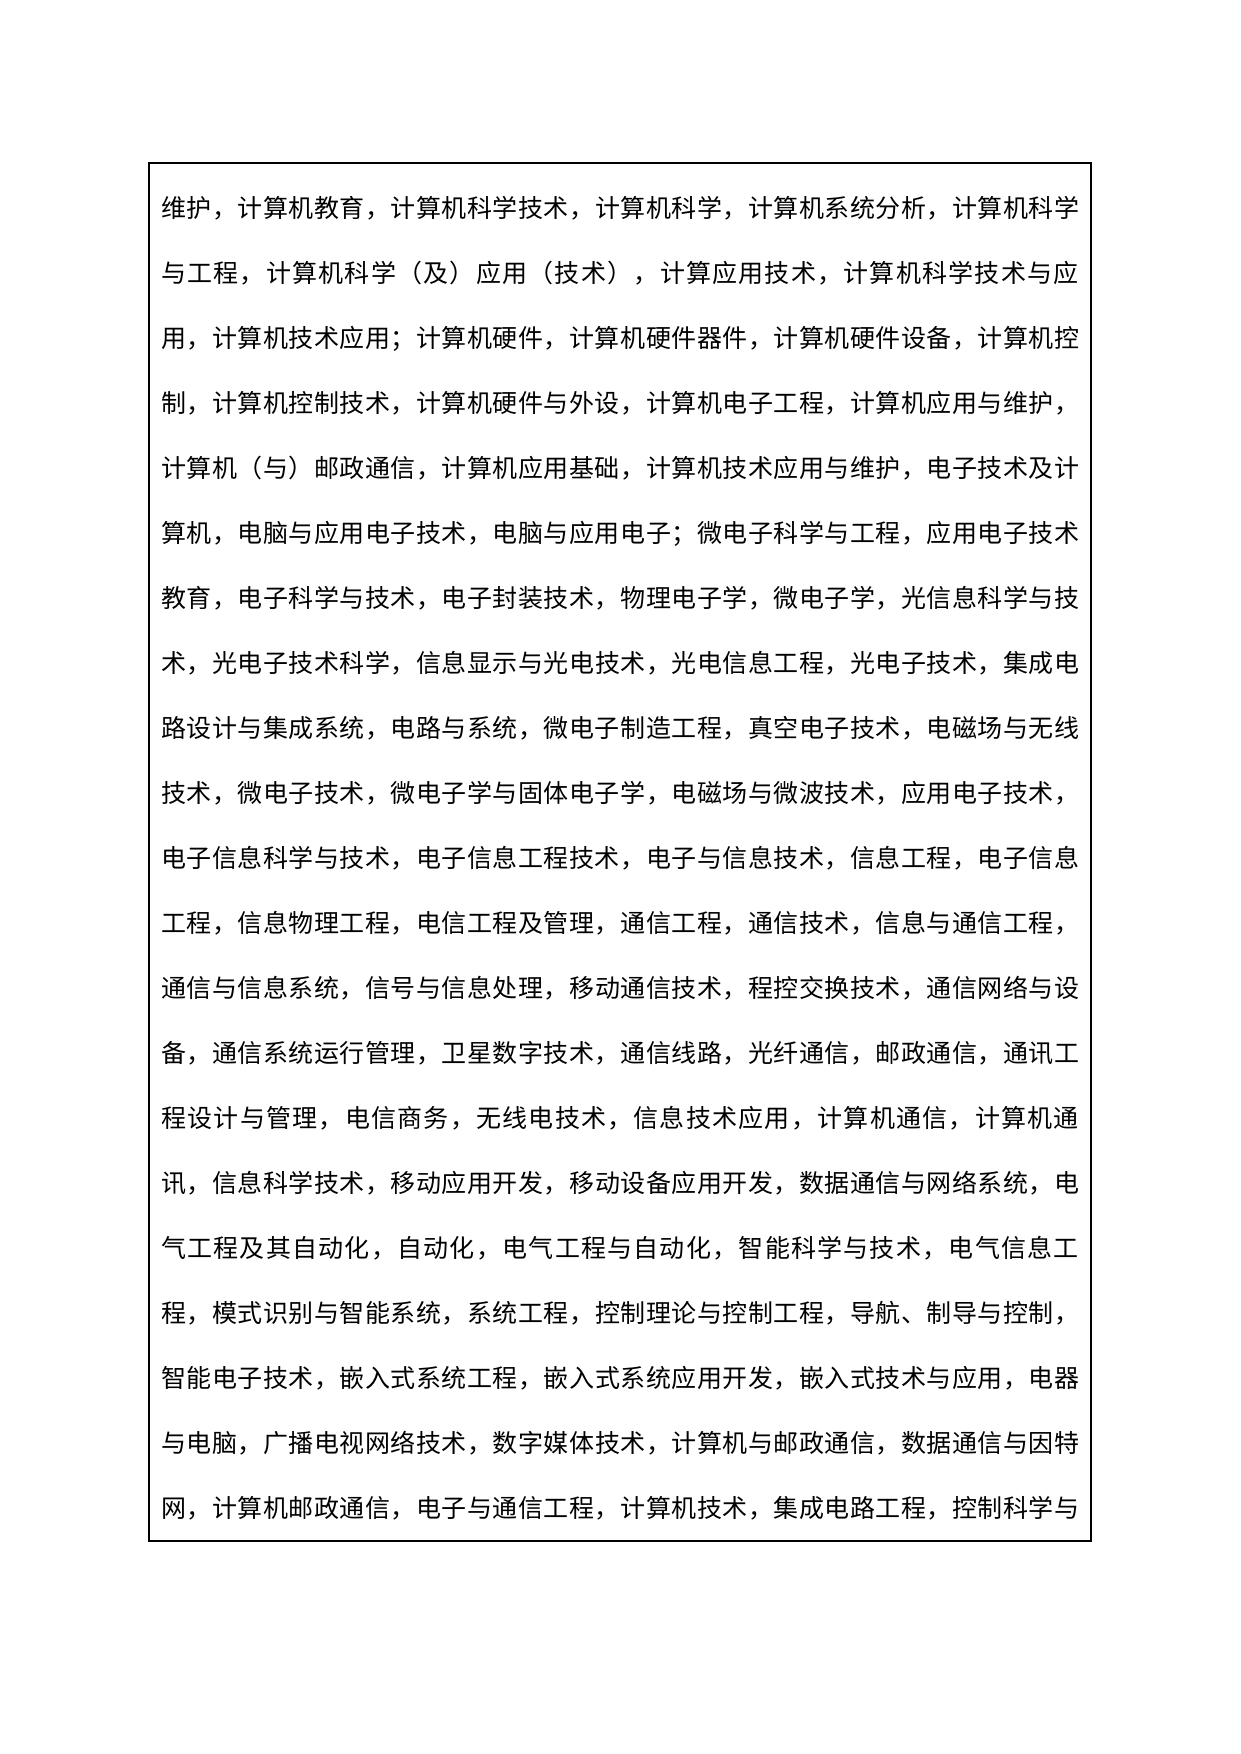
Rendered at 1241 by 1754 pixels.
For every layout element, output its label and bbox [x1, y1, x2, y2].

table_cell [150, 164, 1090, 1539]
